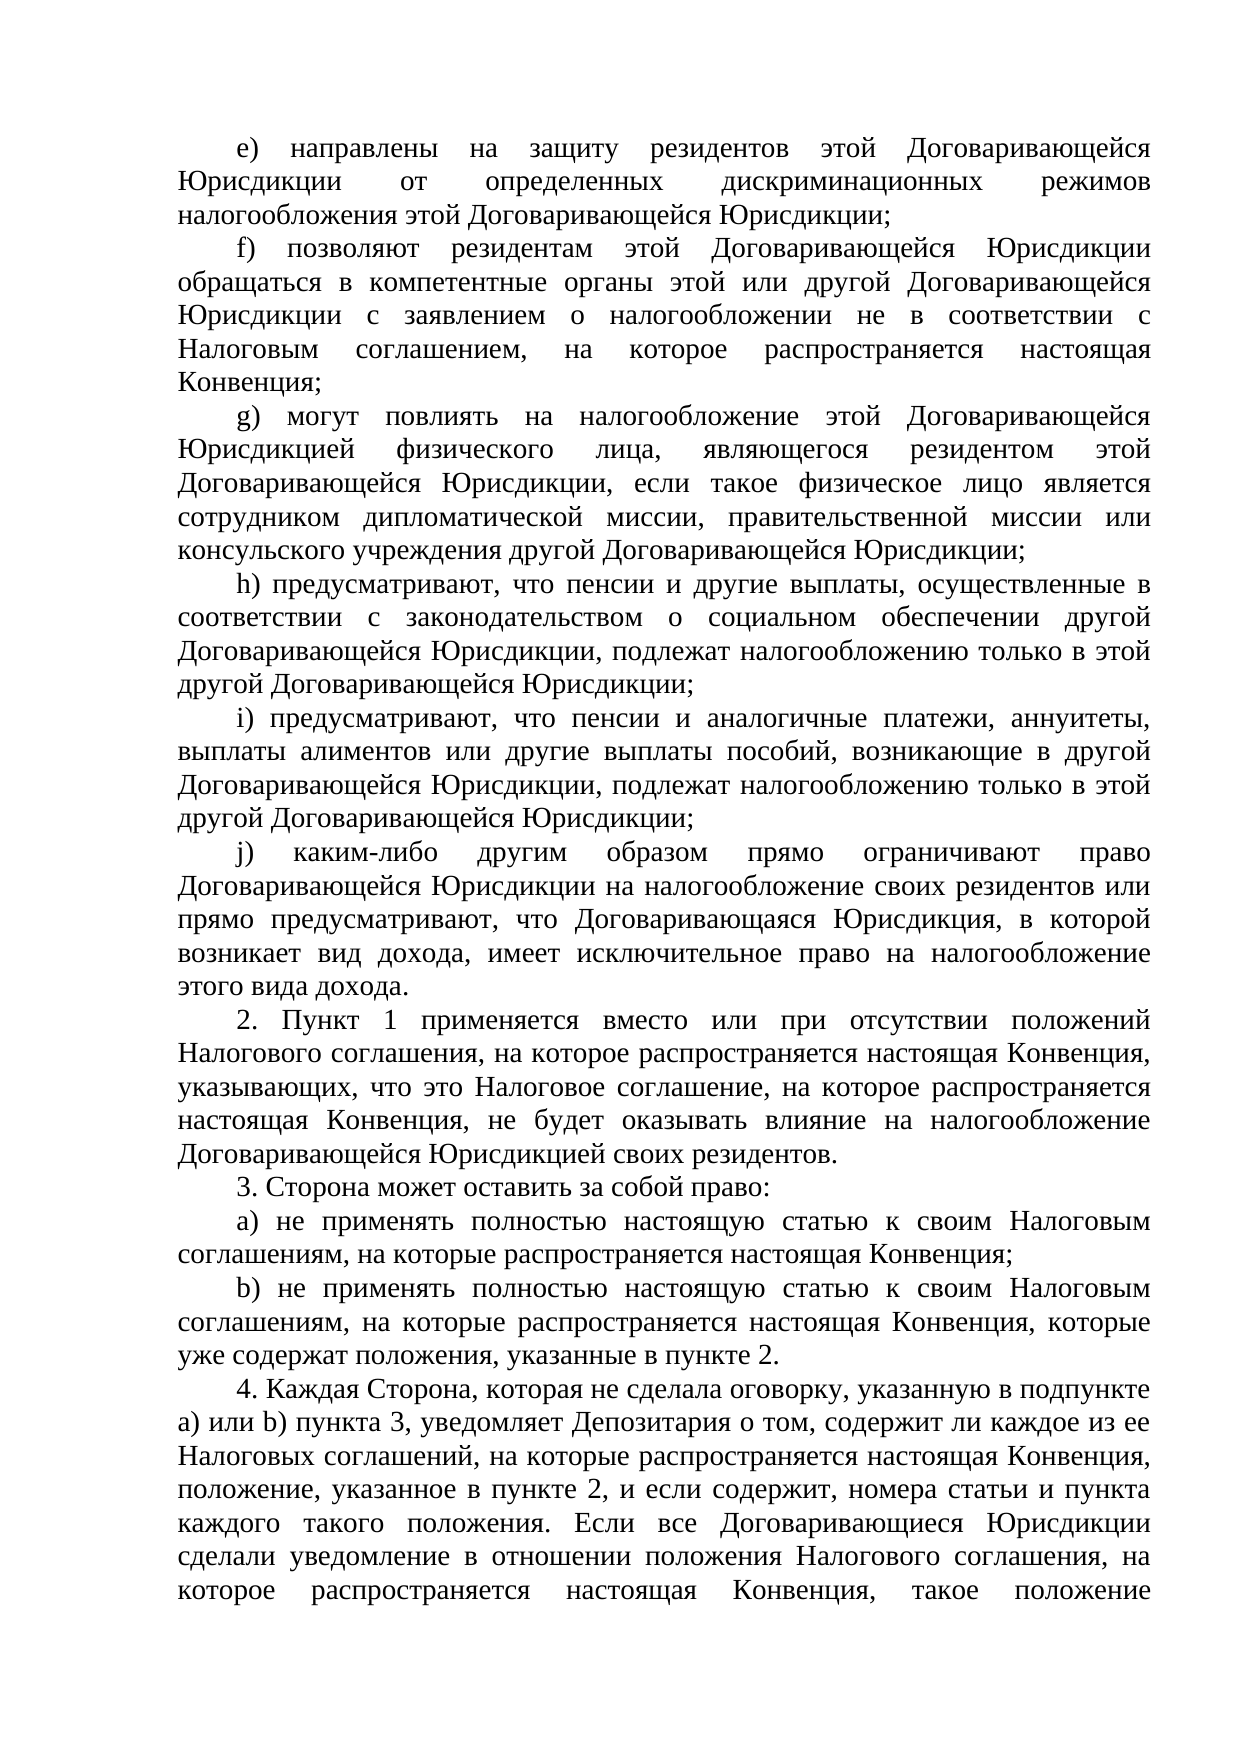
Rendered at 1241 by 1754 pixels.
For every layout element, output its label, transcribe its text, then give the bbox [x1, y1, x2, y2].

text g) могут повлиять на налогообложение этой Договаривающейся Юрисдикцией физического лица, являющегося резидентом этой Договаривающейся Юрисдикции, если такое физическое лицо является сотрудником дипломатической миссии, правительственной миссии или консульского учреждения другой Договаривающейся Юрисдикции; [177, 398, 1152, 566]
text b) не применять полностью настоящую статью к своим Налоговым соглашениям, на которые распространяется настоящая Конвенция, которые уже содержат положения, указанные в пункте 2. [177, 1270, 1152, 1371]
text j) каким-либо другим образом прямо ограничивают право Договаривающейся Юрисдикции на налогообложение своих резидентов или прямо предусматривают, что Договаривающаяся Юрисдикция, в которой возникает вид дохода, имеет исключительное право на налогообложение этого вида дохода. [177, 834, 1152, 1002]
text i) предусматривают, что пенсии и аналогичные платежи, аннуитеты, выплаты алиментов или другие выплаты пособий, возникающие в другой Договаривающейся Юрисдикции, подлежат налогообложению только в этой другой Договаривающейся Юрисдикции; [177, 700, 1152, 834]
text 3. Сторона может оставить за собой право: [177, 1169, 1152, 1203]
text 2. Пункт 1 применяется вместо или при отсутствии положений Налогового соглашения, на которое распространяется настоящая Конвенция, указывающих, что это Налоговое соглашение, на которое распространяется настоящая Конвенция, не будет оказывать влияние на налогообложение Договаривающейся Юрисдикцией своих резидентов. [177, 1002, 1152, 1169]
text f) позволяют резидентам этой Договаривающейся Юрисдикции обращаться в компетентные органы этой или другой Договаривающейся Юрисдикции с заявлением о налогообложении не в соответствии с Налоговым соглашением, на которое распространяется настоящая Конвенция; [177, 230, 1152, 398]
text h) предусматривают, что пенсии и другие выплаты, осуществленные в соответствии с законодательством о социальном обеспечении другой Договаривающейся Юрисдикции, подлежат налогообложению только в этой другой Договаривающейся Юрисдикции; [177, 566, 1152, 700]
text а) не применять полностью настоящую статью к своим Налоговым соглашениям, на которые распространяется настоящая Конвенция; [177, 1203, 1152, 1270]
text e) направлены на защиту резидентов этой Договаривающейся Юрисдикции от определенных дискриминационных режимов налогообложения этой Договаривающейся Юрисдикции; [177, 130, 1152, 230]
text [177, 1371, 1152, 1606]
